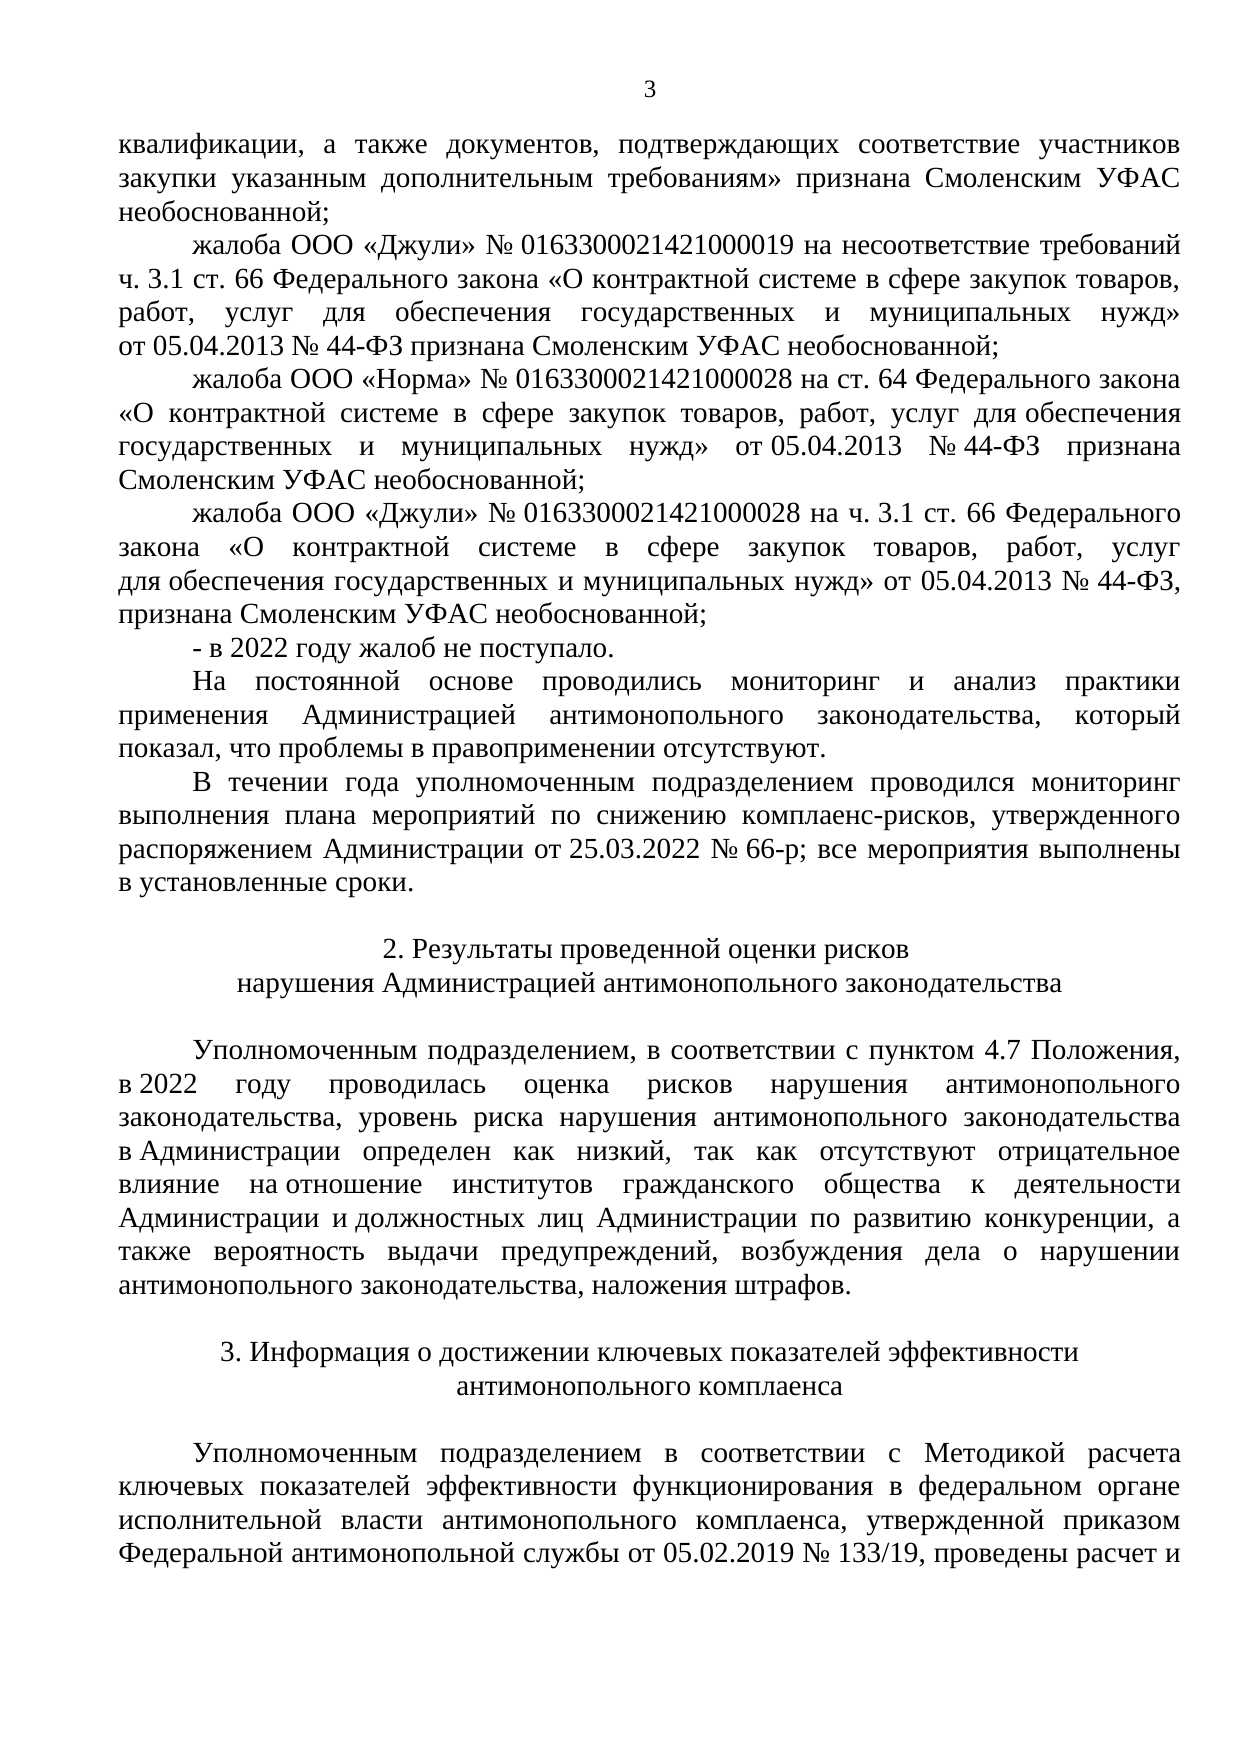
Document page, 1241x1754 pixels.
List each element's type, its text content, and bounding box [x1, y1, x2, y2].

text жалоба ООО «Норма» № 0163300021421000028 на ст. 64 Федерального закона «О контрактной системе в сфере закупок товаров, работ, услуг для обеспечения государственных и муниципальных нужд» от 05.04.2013 № 44-ФЗ признана Смоленским УФАС необоснованной; [118, 361, 1181, 496]
text жалоба ООО «Джули» № 0163300021421000019 на несоответствие требований ч. 3.1 ст. 66 Федерального закона «О контрактной системе в сфере закупок товаров, работ, услуг для обеспечения государственных и муниципальных нужд» от 05.04.2013 № 44-ФЗ признана Смоленским УФАС необоснованной; [118, 227, 1181, 361]
text В течении года уполномоченным подразделением проводился мониторинг выполнения плана мероприятий по снижению комплаенс-рисков, утвержденного распоряжением Администрации от 25.03.2022 № 66-р; все мероприятия выполнены в установленные сроки. [118, 764, 1181, 898]
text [118, 1435, 1181, 1569]
text 3. Информация о достижении ключевых показателей эффективности антимонопольного комплаенса [118, 1334, 1181, 1401]
text жалоба ООО «Джули» № 0163300021421000028 на ч. 3.1 ст. 66 Федерального закона «О контрактной системе в сфере закупок товаров, работ, услуг для обеспечения государственных и муниципальных нужд» от 05.04.2013 № 44-ФЗ, признана Смоленским УФАС необоснованной; [118, 496, 1181, 630]
text - в 2022 году жалоб не поступало. [118, 630, 1181, 663]
text 2. Результаты проведенной оценки рисков нарушения Администрацией антимонопольного законодательства [118, 932, 1181, 999]
text На постоянной основе проводились мониторинг и анализ практики применения Администрацией антимонопольного законодательства, который показал, что проблемы в правоприменении отсутствуют. [118, 663, 1181, 764]
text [118, 127, 1181, 227]
text Уполномоченным подразделением, в соответствии с пунктом 4.7 Положения, в 2022 году проводилась оценка рисков нарушения антимонопольного законодательства, уровень риска нарушения антимонопольного законодательства в Администрации определен как низкий, так как отсутствуют отрицательное влияние на отношение институтов гражданского общества к деятельности Администрации и должностных лиц Администрации по развитию конкуренции, а также вероятность выдачи предупреждений, возбуждения дела о нарушении антимонопольного законодательства, наложения штрафов. [118, 1032, 1181, 1301]
